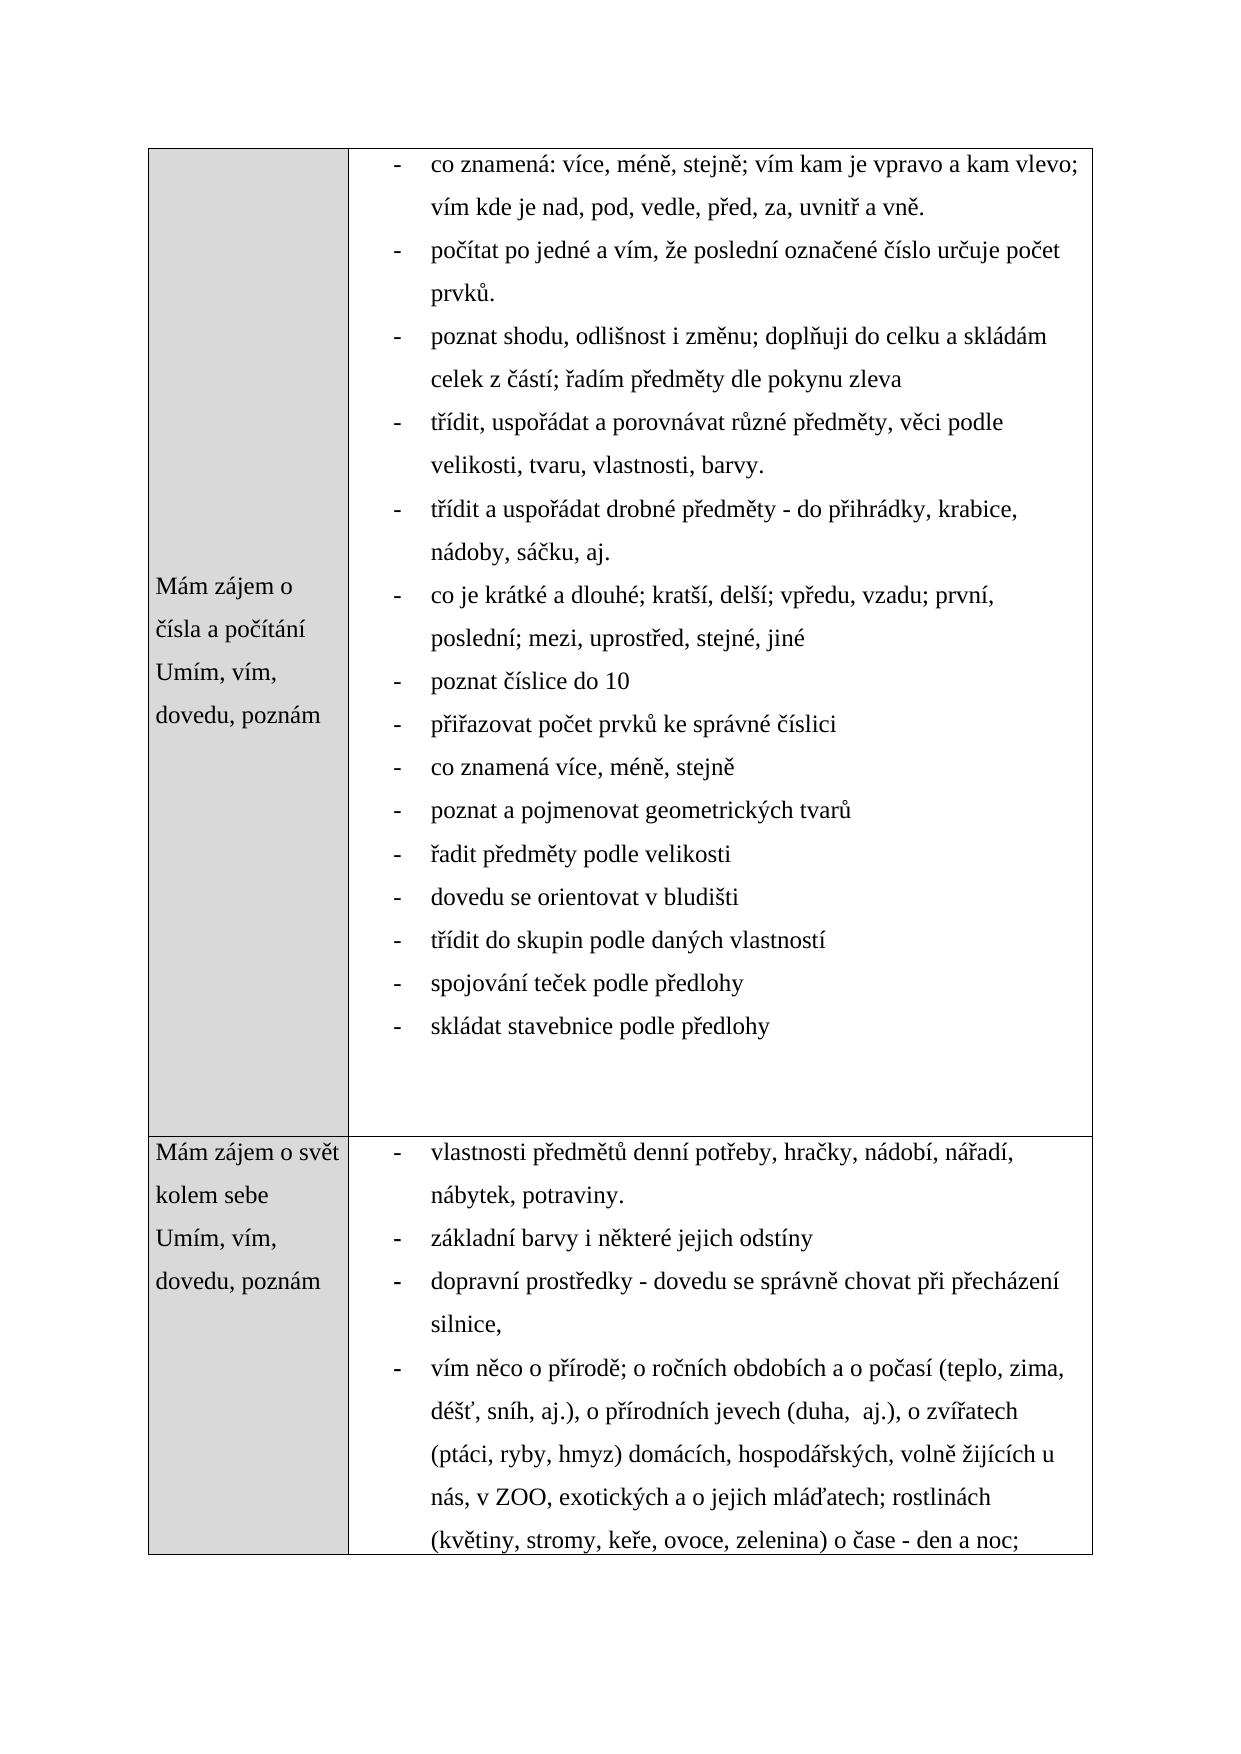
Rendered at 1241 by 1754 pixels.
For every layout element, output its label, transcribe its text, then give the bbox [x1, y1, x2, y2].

table_cell Mám zájem o čísla a počítání Umím, vím, dovedu, poznám [149, 149, 348, 1136]
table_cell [149, 1137, 348, 1554]
table_cell co znamená: více, méně, stejně; vím kam je vpravo a kam vlevo; vím kde je nad, pod, vedle, před, za, uvnitř a vně. počítat po jedné a vím, že poslední označené číslo určuje počet prvků. poznat shodu, odlišnost i změnu; doplňuji do celku a skládám celek z částí; řadím předměty dle pokynu zleva třídit, uspořádat a porovnávat různé předměty, věci podle velikosti, tvaru, vlastnosti, barvy. třídit a uspořádat drobné předměty - do přihrádky, krabice, nádoby, sáčku, aj. co je krátké a dlouhé; kratší, delší; vpředu, vzadu; první, poslední; mezi, uprostřed, stejné, jiné poznat číslice do 10 přiřazovat počet prvků ke správné číslici co znamená více, méně, stejně poznat a pojmenovat geometrických tvarů řadit předměty podle velikosti dovedu se orientovat v bludišti třídit do skupin podle daných vlastností spojování teček podle předlohy skládat stavebnice podle předlohy [349, 149, 1092, 1136]
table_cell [349, 1137, 1092, 1554]
